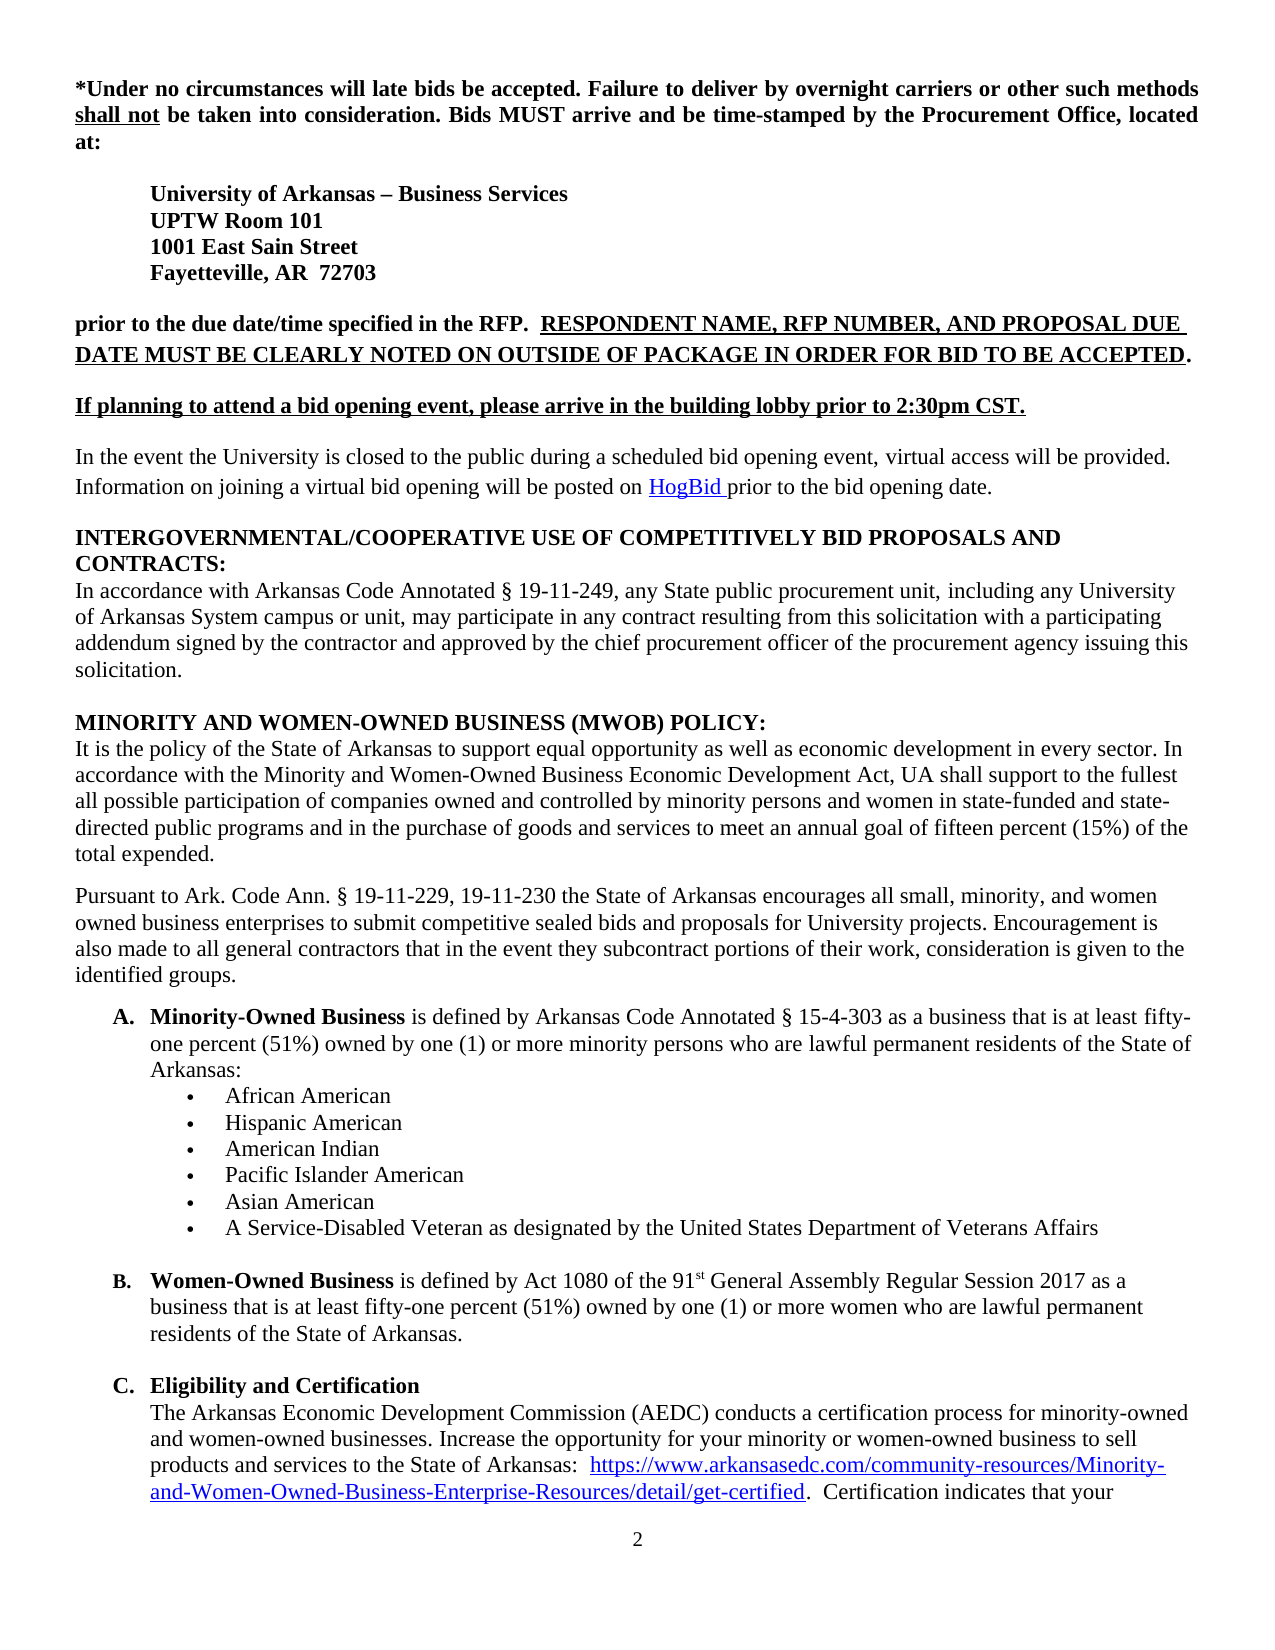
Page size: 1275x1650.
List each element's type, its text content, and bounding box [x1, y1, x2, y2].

list African American [187, 1082, 1200, 1109]
list Pacific Islander American [187, 1161, 1200, 1188]
list Asian American [187, 1188, 1200, 1214]
text It is the policy of the State of Arkansas to support equal opportunity as well as economic development in every sector. In accordance with the Minority and Women-Owned Business Economic Development Act, UA shall support to the fullest all possible participation of companies owned and controlled by minority persons and women in state-funded and state-directed public programs and in the purchase of goods and services to meet an annual goal of fifteen percent (15%) of the total expended. [75, 735, 1200, 867]
text *Under no circumstances will late bids be accepted. Failure to deliver by overnight carriers or other such methods shall not be taken into consideration. Bids MUST arrive and be time-stamped by the Procurement Office, located at: [75, 75, 1200, 154]
text 1001 East Sain Street [150, 233, 1200, 259]
text MINORITY AND WOMEN-OWNED BUSINESS (MWOB) POLICY: [75, 708, 1200, 735]
text INTERGOVERNMENTAL/COOPERATIVE USE OF COMPETITIVELY BID PROPOSALS AND CONTRACTS: [75, 524, 1200, 577]
text Pursuant to Ark. Code Ann. § 19-11-229, 19-11-230 the State of Arkansas encourages all small, minority, and women owned business enterprises to submit competitive sealed bids and proposals for University projects. Encouragement is also made to all general contractors that in the event they subcontract portions of their work, consideration is given to the identified groups. [75, 882, 1200, 988]
text University of Arkansas – Business Services [150, 180, 1200, 207]
text UPTW Room 101 [150, 207, 1200, 233]
list Hispanic American [187, 1109, 1200, 1135]
text If planning to attend a bid opening event, please arrive in the building lobby prior to 2:30pm CST. [75, 392, 1200, 418]
text In the event the University is closed to the public during a scheduled bid opening event, virtual access will be provided. Information on joining a virtual bid opening will be posted on HogBid prior to the bid opening date. [75, 443, 1200, 499]
text prior to the due date/time specified in the RFP. RESPONDENT NAME, RFP NUMBER, AND PROPOSAL DUE DATE MUST BE CLEARLY NOTED ON OUTSIDE OF PACKAGE IN ORDER FOR BID TO BE ACCEPTED. [75, 311, 1200, 367]
list A Service-Disabled Veteran as designated by the United States Department of Veterans Affairs [187, 1214, 1200, 1241]
text Fayetteville, AR 72703 [150, 259, 1200, 286]
text In accordance with Arkansas Code Annotated § 19-11-249, any State public procurement unit, including any University of Arkansas System campus or unit, may participate in any contract resulting from this solicitation with a participating addendum signed by the contractor and approved by the chief procurement officer of the procurement agency issuing this solicitation. [75, 577, 1200, 682]
list Minority-Owned Business is defined by Arkansas Code Annotated § 15-4-303 as a business that is at least fifty-one percent (51%) owned by one (1) or more minority persons who are lawful permanent residents of the State of Arkansas: [112, 1003, 1200, 1082]
list American Indian [187, 1135, 1200, 1161]
list Women-Owned Business is defined by Act 1080 of the 91st General Assembly Regular Session 2017 as a business that is at least fifty-one percent (51%) owned by one (1) or more women who are lawful permanent residents of the State of Arkansas. [112, 1267, 1200, 1346]
list Eligibility and Certification [112, 1372, 1200, 1399]
